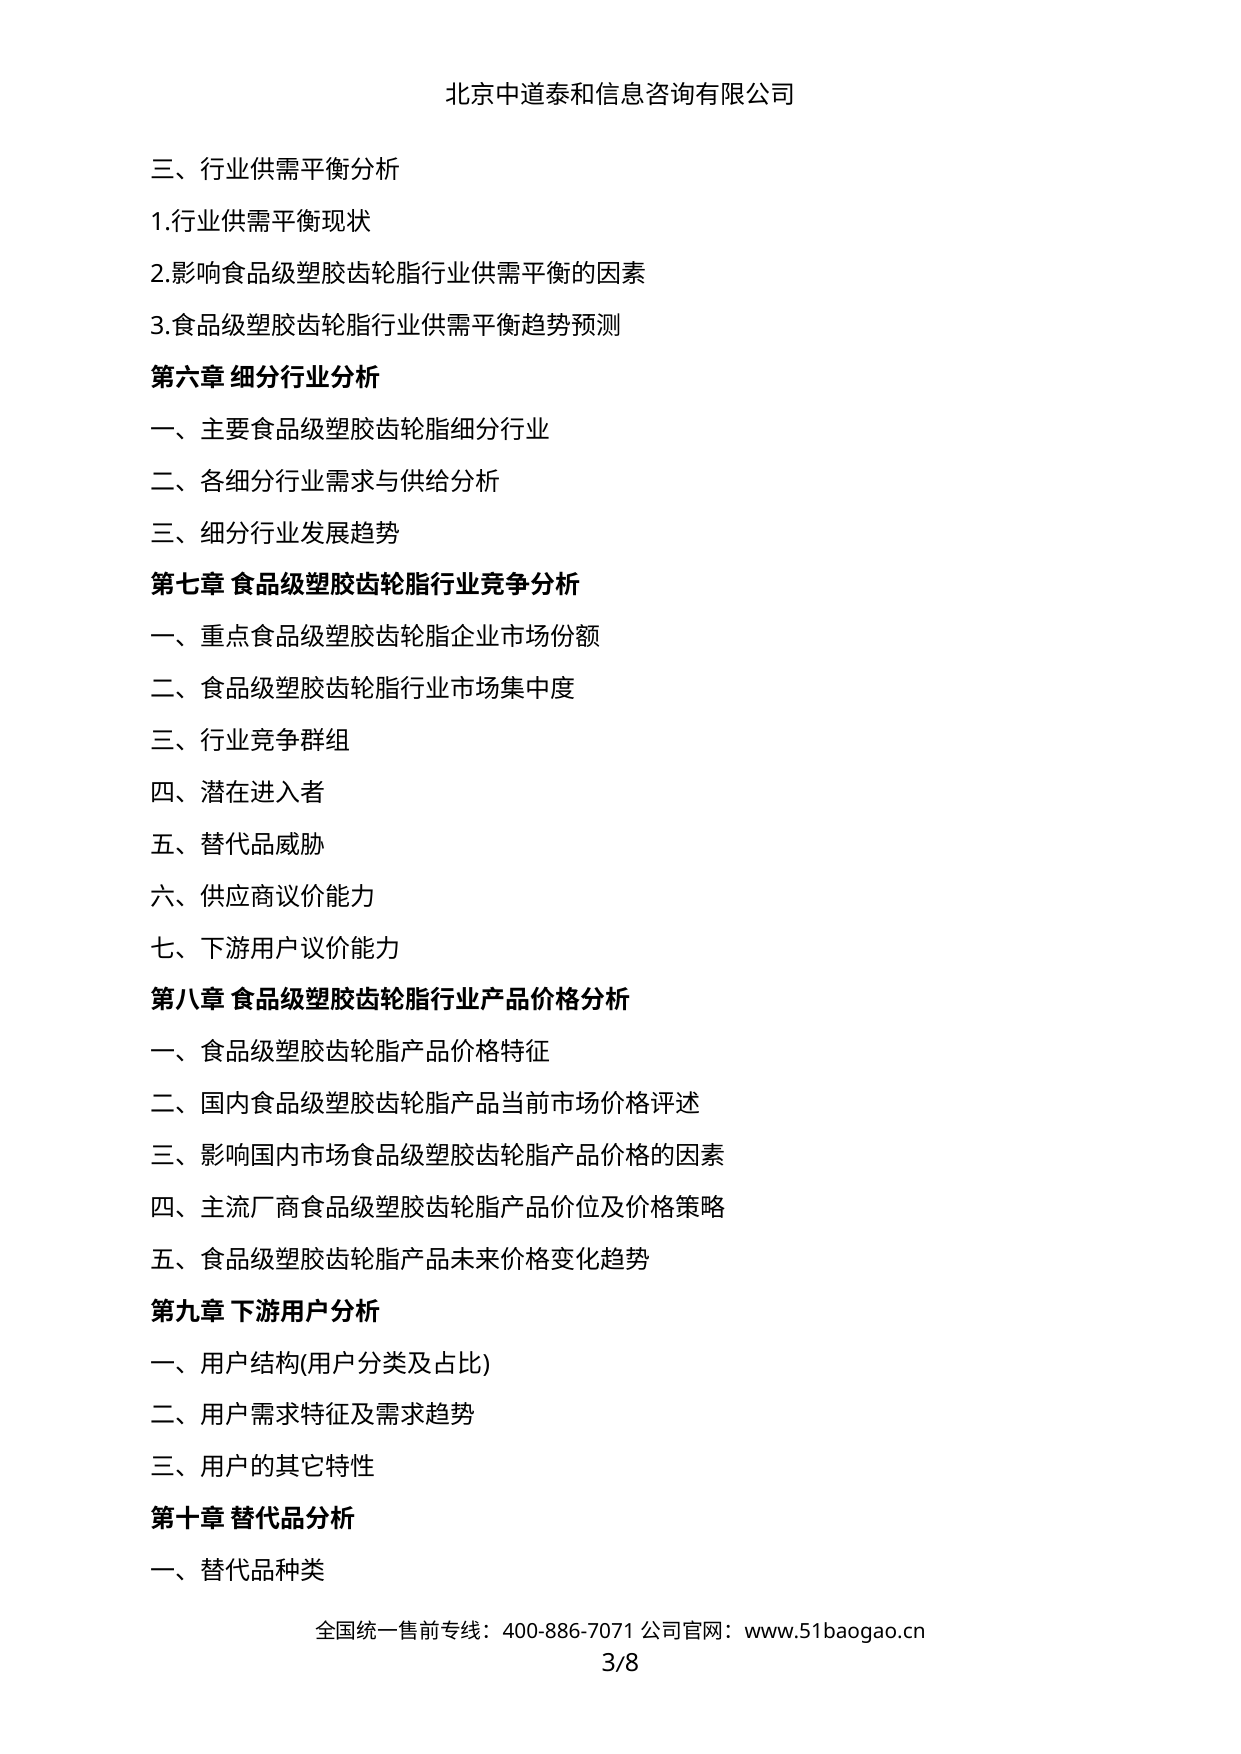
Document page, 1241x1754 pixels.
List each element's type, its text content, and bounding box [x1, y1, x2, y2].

text 一、主要食品级塑胶齿轮脂细分行业 [150, 409, 1090, 446]
text 三、行业竞争群组 [150, 721, 1090, 757]
text 第十章 替代品分析 [150, 1499, 1090, 1535]
text 四、主流厂商食品级塑胶齿轮脂产品价位及价格策略 [150, 1187, 1090, 1224]
text 三、用户的其它特性 [150, 1447, 1090, 1483]
text 第六章 细分行业分析 [150, 357, 1090, 394]
text 三、细分行业发展趋势 [150, 513, 1090, 549]
text 五、食品级塑胶齿轮脂产品未来价格变化趋势 [150, 1239, 1090, 1276]
text 一、替代品种类 [150, 1551, 1090, 1587]
text 三、行业供需平衡分析 [150, 150, 1090, 186]
text 四、潜在进入者 [150, 772, 1090, 809]
text 第七章 食品级塑胶齿轮脂行业竞争分析 [150, 565, 1090, 601]
text 二、食品级塑胶齿轮脂行业市场集中度 [150, 669, 1090, 705]
text 二、国内食品级塑胶齿轮脂产品当前市场价格评述 [150, 1084, 1090, 1120]
text 1.行业供需平衡现状 [150, 202, 1090, 238]
text 第九章 下游用户分析 [150, 1291, 1090, 1327]
text 六、供应商议价能力 [150, 876, 1090, 912]
text 七、下游用户议价能力 [150, 928, 1090, 964]
text 二、各细分行业需求与供给分析 [150, 461, 1090, 497]
text 第八章 食品级塑胶齿轮脂行业产品价格分析 [150, 980, 1090, 1016]
text 五、替代品威胁 [150, 824, 1090, 861]
text 3.食品级塑胶齿轮脂行业供需平衡趋势预测 [150, 306, 1090, 342]
text 一、重点食品级塑胶齿轮脂企业市场份额 [150, 617, 1090, 653]
text 一、用户结构(用户分类及占比) [150, 1343, 1090, 1379]
text 一、食品级塑胶齿轮脂产品价格特征 [150, 1032, 1090, 1068]
text 2.影响食品级塑胶齿轮脂行业供需平衡的因素 [150, 254, 1090, 290]
text 二、用户需求特征及需求趋势 [150, 1395, 1090, 1431]
text 三、影响国内市场食品级塑胶齿轮脂产品价格的因素 [150, 1136, 1090, 1172]
